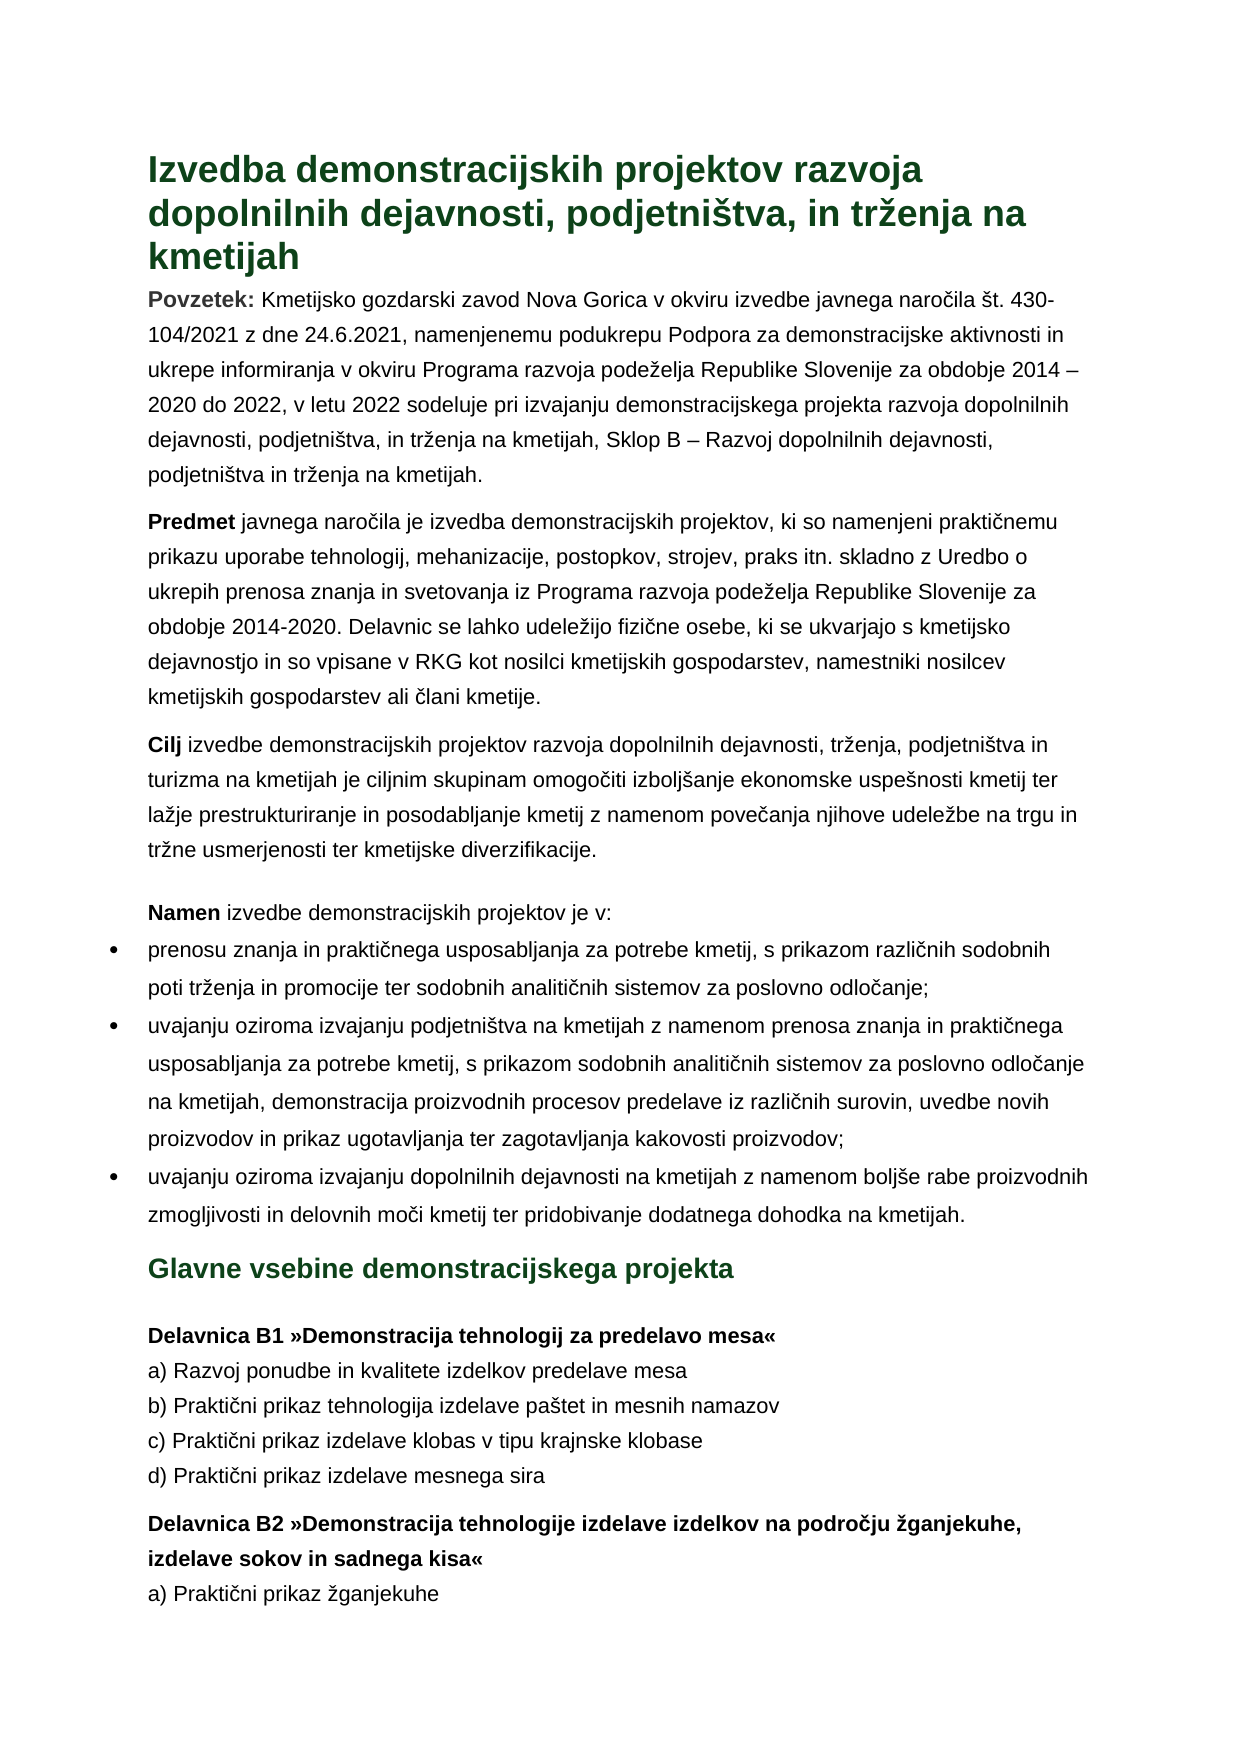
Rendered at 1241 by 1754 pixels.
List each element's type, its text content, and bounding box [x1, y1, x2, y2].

text a) Praktični prikaz žganjekuhe [148, 1571, 1093, 1606]
text b) Praktični prikaz tehnologija izdelave paštet in mesnih namazov [148, 1383, 1093, 1418]
list uvajanju oziroma izvajanju dopolnilnih dejavnosti na kmetijah z namenom boljše rabe proizvodnih zmogljivosti in delovnih moči kmetij ter pridobivanje dodatnega dohodka na kmetijah. [110, 1164, 1093, 1227]
text Glavne vsebine demonstracijskega projekta [148, 1252, 1093, 1285]
text Povzetek: Kmetijsko gozdarski zavod Nova Gorica v okviru izvedbe javnega naročila št. 430-104/2021 z dne 24.6.2021, namenjenemu podukrepu Podpora za demonstracijske aktivnosti in ukrepe informiranja v okviru Programa razvoja podeželja Republike Slovenije za obdobje 2014 – 2020 do 2022, v letu 2022 sodeluje pri izvajanju demonstracijskega projekta razvoja dopolnilnih dejavnosti, podjetništva, in trženja na kmetijah, Sklop B – Razvoj dopolnilnih dejavnosti, podjetništva in trženja na kmetijah. [148, 277, 1093, 487]
text Izvedba demonstracijskih projektov razvoja dopolnilnih dejavnosti, podjetništva, in trženja na kmetijah [148, 148, 1093, 277]
text Delavnica B1 »Demonstracija tehnologij za predelavo mesa« [148, 1313, 1093, 1348]
text Delavnica B2 »Demonstracija tehnologije izdelave izdelkov na področju žganjekuhe, izdelave sokov in sadnega kisa« [148, 1501, 1093, 1571]
text Namen izvedbe demonstracijskih projektov je v: [148, 899, 1093, 925]
list prenosu znanja in praktičnega usposabljanja za potrebe kmetij, s prikazom različnih sodobnih poti trženja in promocije ter sodobnih analitičnih sistemov za poslovno odločanje; [110, 937, 1093, 1000]
text a) Razvoj ponudbe in kvalitete izdelkov predelave mesa [148, 1348, 1093, 1383]
text c) Praktični prikaz izdelave klobas v tipu krajnske klobase [148, 1418, 1093, 1453]
text Cilj izvedbe demonstracijskih projektov razvoja dopolnilnih dejavnosti, trženja, podjetništva in turizma na kmetijah je ciljnim skupinam omogočiti izboljšanje ekonomske uspešnosti kmetij ter lažje prestrukturiranje in posodabljanje kmetij z namenom povečanja njihove udeležbe na trgu in tržne usmerjenosti ter kmetijske diverzifikacije. [148, 722, 1093, 862]
text d) Praktični prikaz izdelave mesnega sira [148, 1453, 1093, 1488]
text Predmet javnega naročila je izvedba demonstracijskih projektov, ki so namenjeni praktičnemu prikazu uporabe tehnologij, mehanizacije, postopkov, strojev, praks itn. skladno z Uredbo o ukrepih prenosa znanja in svetovanja iz Programa razvoja podeželja Republike Slovenije za obdobje 2014-2020. Delavnic se lahko udeležijo fizične osebe, ki se ukvarjajo s kmetijsko dejavnostjo in so vpisane v RKG kot nosilci kmetijskih gospodarstev, namestniki nosilcev kmetijskih gospodarstev ali člani kmetije. [148, 499, 1093, 709]
list uvajanju oziroma izvajanju podjetništva na kmetijah z namenom prenosa znanja in praktičnega usposabljanja za potrebe kmetij, s prikazom sodobnih analitičnih sistemov za poslovno odločanje na kmetijah, demonstracija proizvodnih procesov predelave iz različnih surovin, uvedbe novih proizvodov in prikaz ugotavljanja ter zagotavljanja kakovosti proizvodov; [110, 1013, 1093, 1152]
